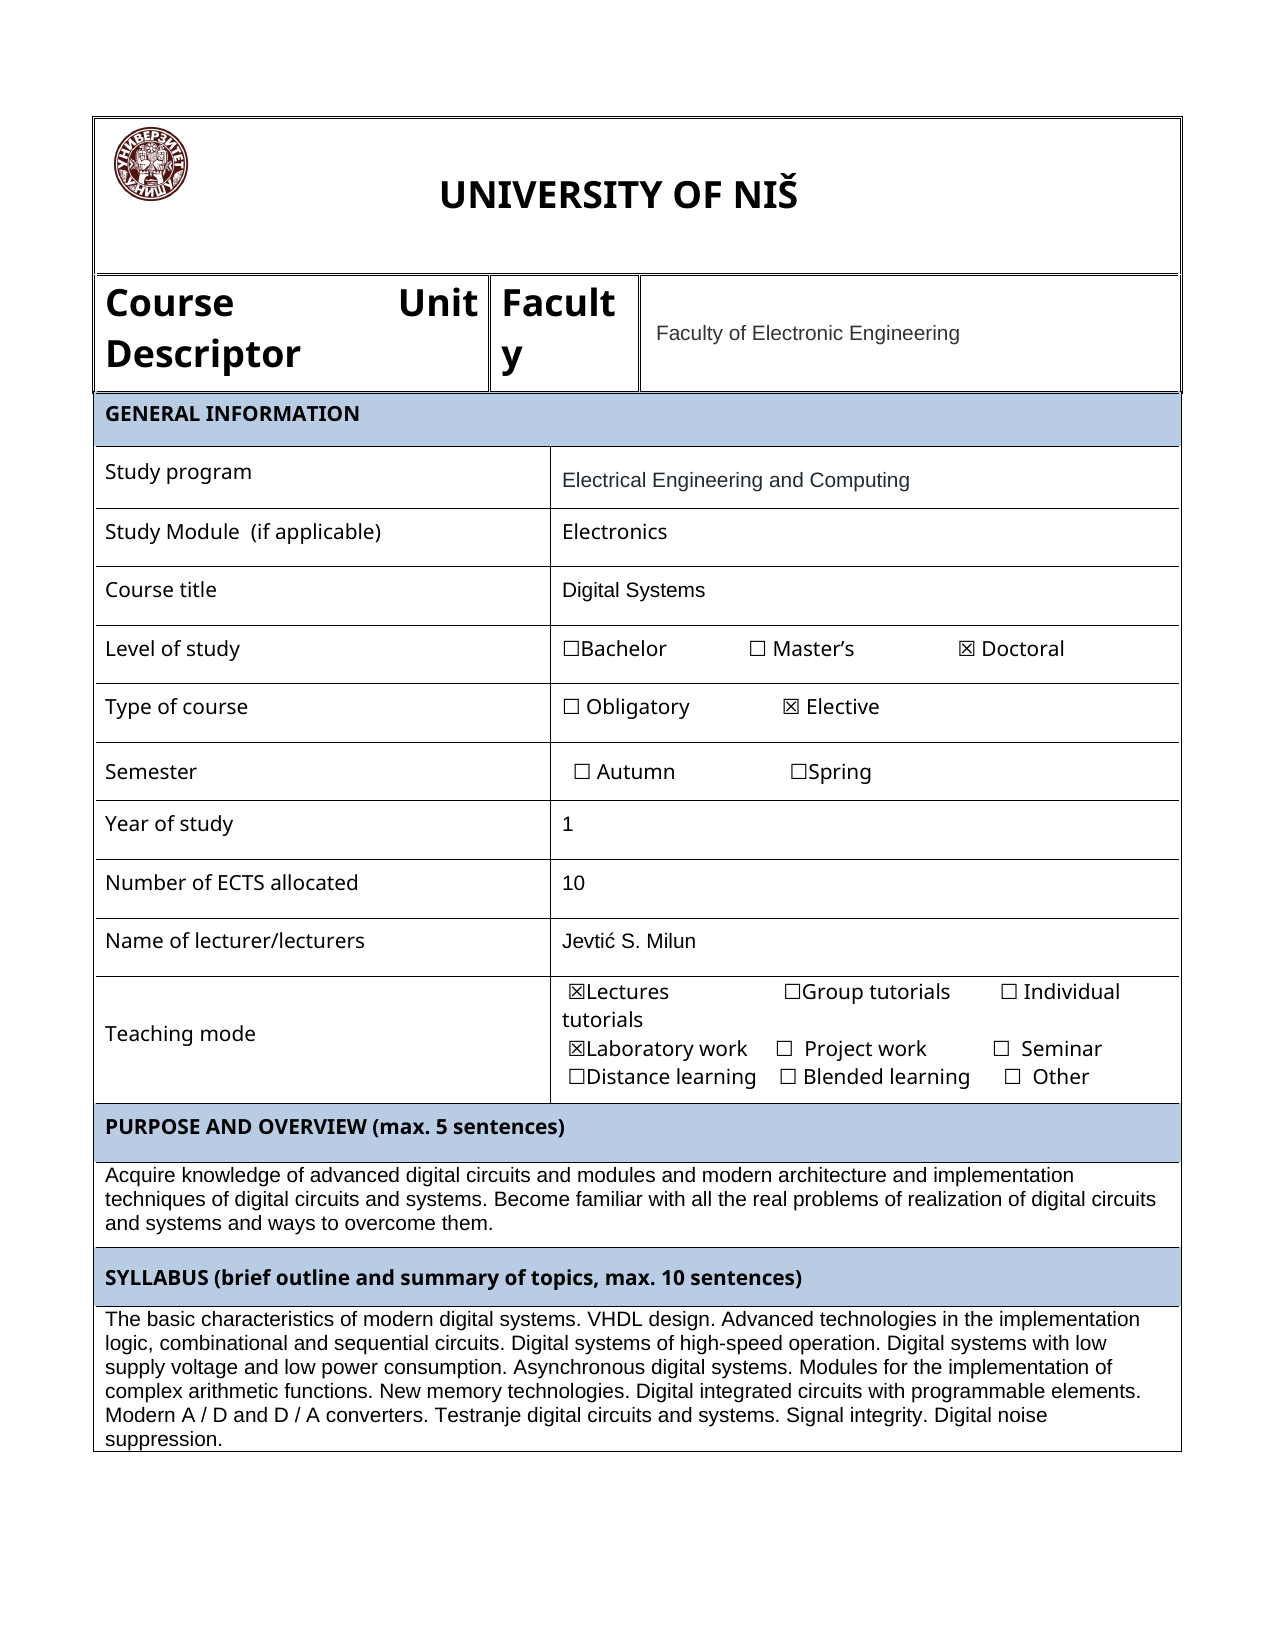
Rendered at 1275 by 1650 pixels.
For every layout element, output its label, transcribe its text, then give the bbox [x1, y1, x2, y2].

table_cell Obligatory Elective [551, 683, 1181, 742]
table_cell Semester [94, 742, 550, 800]
table_cell Acquire knowledge of advanced digital circuits and modules and modern architecture and implementation techniques of digital circuits and systems. Become familiar with all the real problems of realization of digital circuits and systems and ways to overcome them. [94, 1162, 1181, 1247]
table_cell Teaching mode [94, 976, 550, 1103]
table_cell Bachelor Master’s Doctoral [551, 625, 1181, 683]
table_cell Faculty of Electronic Engineering [639, 273, 1181, 391]
table_cell Study Module (if applicable) [94, 508, 550, 566]
table_cell Name of lecturer/lecturers [94, 918, 550, 976]
table_cell Autumn Spring [551, 742, 1181, 800]
table_cell 10 [551, 859, 1181, 917]
table_cell Jevtić S. Milun [551, 918, 1181, 976]
table_cell GENERAL INFORMATION [94, 391, 1181, 446]
table_cell Electrical Engineering and Computing [551, 446, 1181, 508]
table_cell Level of study [94, 625, 550, 683]
table_cell The basic characteristics of modern digital systems. VHDL design. Advanced technologies in the implementation logic, combinational and sequential circuits. Digital systems of high-speed operation. Digital systems with low supply voltage and low power consumption. Asynchronous digital systems. Modules for the implementation of complex arithmetic functions. New memory technologies. Digital integrated circuits with programmable elements. Modern A / D and D / A converters. Testranje digital circuits and systems. Signal integrity. Digital noise suppression. [94, 1306, 1181, 1451]
table_cell Digital Systems [551, 566, 1181, 625]
table_cell SYLLABUS (brief outline and summary of topics, max. 10 sentences) [94, 1247, 1181, 1306]
table_cell Electronics [551, 508, 1181, 566]
table_header UNIVERSITY OF NIŠ [95, 119, 1180, 273]
table_cell Type of course [94, 683, 550, 742]
table_cell Course title [94, 566, 550, 625]
table_cell Number of ECTS allocated [94, 859, 550, 917]
table_cell Course Unit Descriptor [94, 273, 490, 391]
table_cell Year of study [94, 800, 550, 859]
table_cell Faculty [491, 276, 638, 391]
table_cell Lectures Group tutorials Individual tutorials Laboratory work Project work Seminar Distance learning Blended learning Other [551, 976, 1181, 1103]
table_cell PURPOSE AND OVERVIEW (max. 5 sentences) [94, 1103, 1181, 1162]
table_cell Study program [94, 446, 550, 508]
table_cell 1 [551, 800, 1181, 859]
